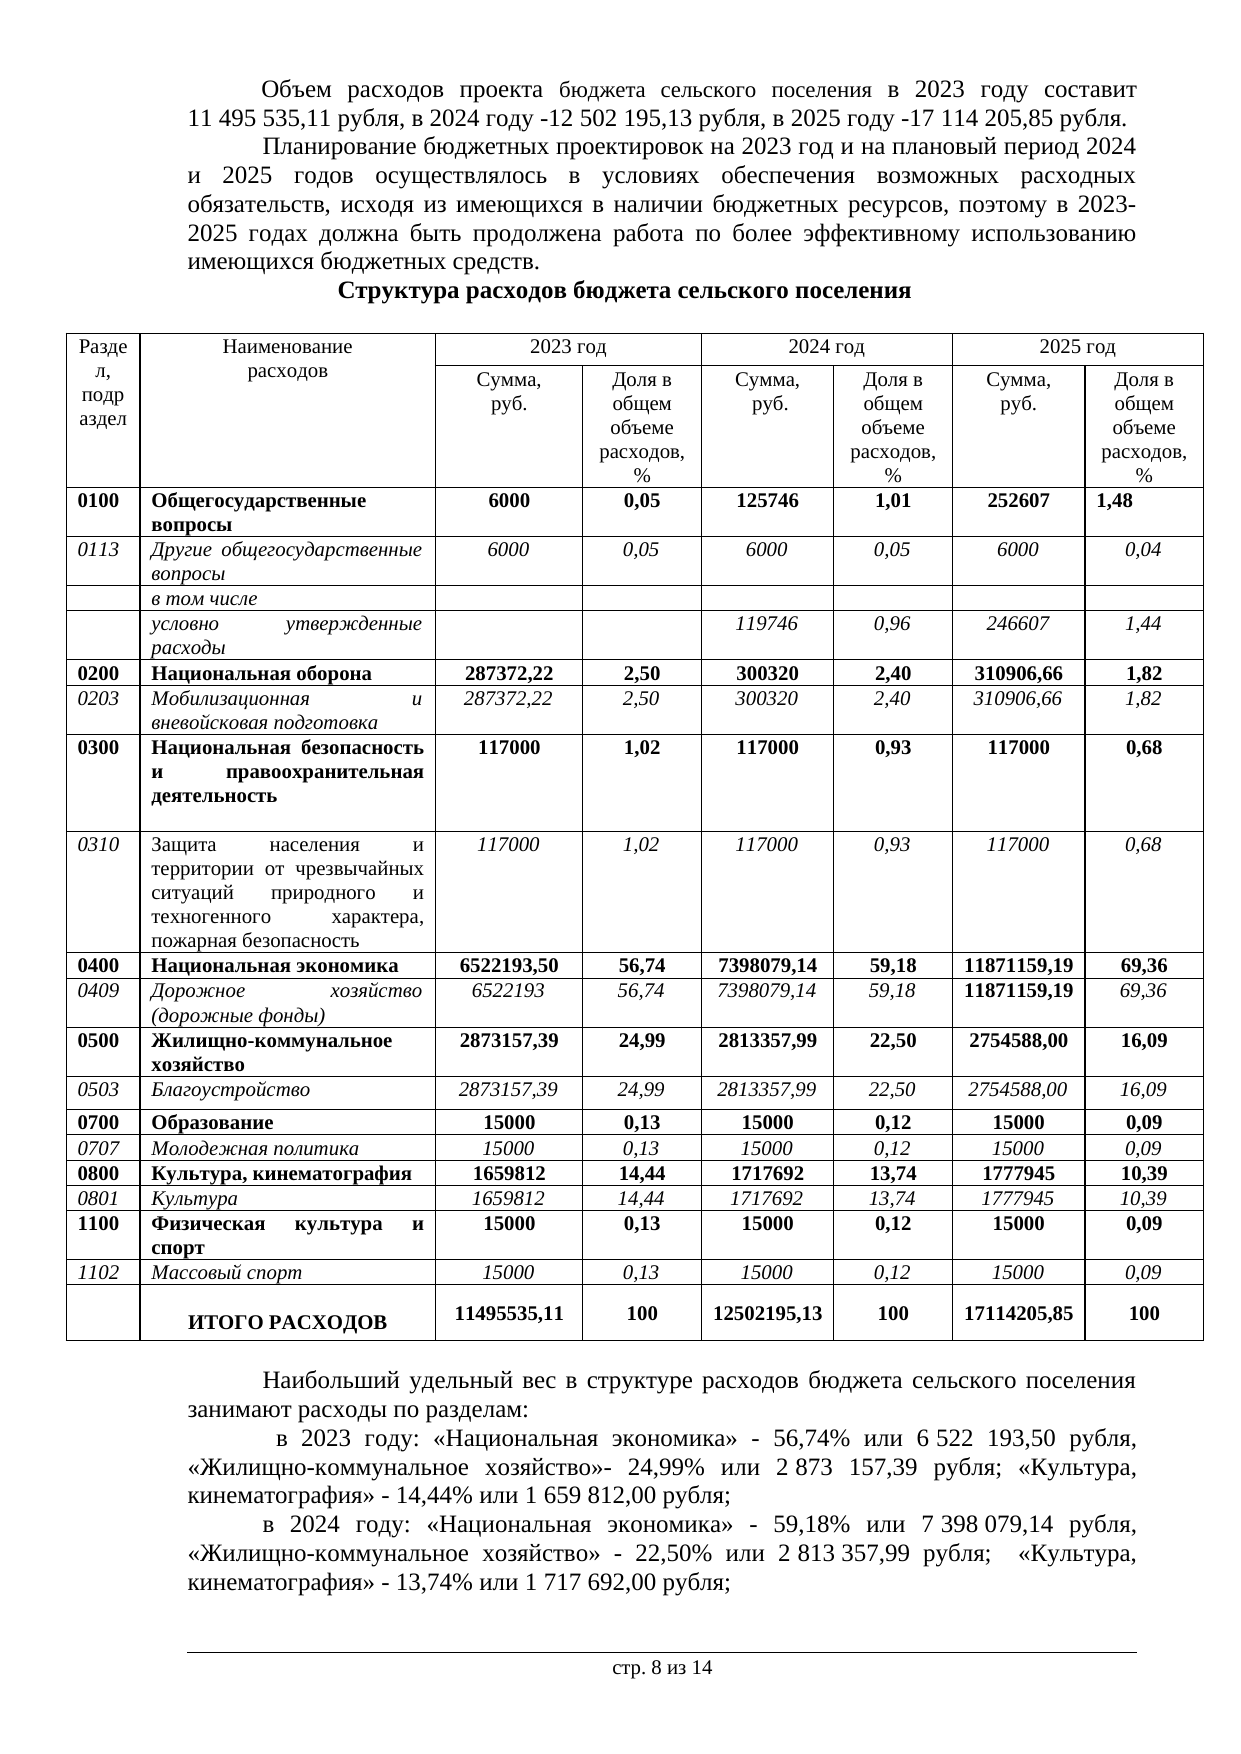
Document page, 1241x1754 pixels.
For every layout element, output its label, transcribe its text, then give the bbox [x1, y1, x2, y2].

text Планирование бюджетных проектировок на 2023 год и на плановый период 2024 и 2025 годов осуществлялось в условиях обеспечения возможных расходных обязательств, исходя из имеющихся в наличии бюджетных ресурсов, поэтому в 2023-2025 годах должна быть продолжена работа по более эффективному использованию имеющихся бюджетных средств. [187, 131, 1137, 275]
table_cell 0,68 [1086, 832, 1203, 952]
table_cell 14,44 [583, 1161, 701, 1184]
table_cell 14,44 [583, 1186, 701, 1210]
table_cell 1100 [67, 1211, 139, 1259]
table_header 2023 год [436, 334, 701, 365]
table_cell 0,09 [1086, 1135, 1203, 1159]
table_cell 0,09 [1086, 1260, 1203, 1284]
table_cell 300320 [702, 686, 833, 734]
table_cell Культура [141, 1186, 435, 1210]
table_cell 1777945 [953, 1161, 1084, 1184]
table_cell 0,93 [834, 832, 952, 952]
table_cell 11871159,19 [953, 979, 1084, 1027]
table_cell 0503 [67, 1077, 139, 1109]
text Наибольший удельный вес в структуре расходов бюджета сельского поселения занимают расходы по разделам: [187, 1365, 1137, 1423]
table_cell 300320 [702, 660, 833, 684]
table_cell 6000 [436, 537, 582, 585]
table_cell [436, 586, 582, 610]
table_cell 287372,22 [436, 686, 582, 734]
table_cell 22,50 [834, 1028, 952, 1076]
table_cell 0,13 [583, 1260, 701, 1284]
table_cell 0,04 [1086, 537, 1203, 585]
table_cell 1659812 [436, 1161, 582, 1184]
text Структура расходов бюджета сельского поселения [187, 275, 1137, 304]
table_cell 15000 [953, 1211, 1084, 1259]
table_cell [953, 586, 1084, 610]
text в 2023 году: «Национальная экономика» - 56,74% или 6 522 193,50 рубля, «Жилищно-коммунальное хозяйство»- 24,99% или 2 873 157,39 рубля; «Культура, кинематография» - 14,44% или 1 659 812,00 рубля; [187, 1423, 1137, 1509]
table_cell 6000 [953, 537, 1084, 585]
table_cell 0,12 [834, 1135, 952, 1159]
table_cell 1717692 [702, 1186, 833, 1210]
table_header Раздел, подраздел [67, 334, 139, 487]
table_cell 0400 [67, 953, 139, 977]
table_cell 2,40 [834, 686, 952, 734]
table_cell 0,13 [583, 1211, 701, 1259]
table_cell ИТОГО РАСХОДОВ [141, 1285, 435, 1340]
table_cell Дорожное хозяйство (дорожные фонды) [141, 979, 435, 1027]
table_cell 100 [583, 1285, 701, 1340]
table_cell 0,12 [834, 1110, 952, 1134]
table_cell 310906,66 [953, 660, 1084, 684]
table_cell 0,09 [1086, 1211, 1203, 1259]
table_cell 246607 [953, 611, 1084, 659]
table_cell 69,36 [1086, 979, 1203, 1027]
table_cell Сумма, руб. [702, 366, 833, 487]
table_cell 15000 [953, 1135, 1084, 1159]
table_cell Общегосударственные вопросы [141, 488, 435, 536]
table_cell 117000 [953, 832, 1084, 952]
table_cell Доля в общем объеме расходов, % [834, 366, 952, 487]
table_cell 0500 [67, 1028, 139, 1076]
table_cell 15000 [436, 1260, 582, 1284]
table_cell 0,05 [834, 537, 952, 585]
table_cell 1,02 [583, 735, 701, 831]
table_cell Жилищно-коммунальное хозяйство [141, 1028, 435, 1076]
table_cell 117000 [436, 735, 582, 831]
table_cell 0,09 [1086, 1110, 1203, 1134]
table_cell [702, 586, 833, 610]
table_cell 1,82 [1086, 686, 1203, 734]
table_cell условно утвержденные расходы [141, 611, 435, 659]
table_cell 0,68 [1086, 735, 1203, 831]
table_cell 0800 [67, 1161, 139, 1184]
table_cell 15000 [436, 1110, 582, 1134]
text в 2024 году: «Национальная экономика» - 59,18% или 7 398 079,14 рубля, «Жилищно-коммунальное хозяйство» - 22,50% или 2 813 357,99 рубля; «Культура, кинематография» - 13,74% или 1 717 692,00 рубля; [187, 1509, 1137, 1595]
table_cell 59,18 [834, 953, 952, 977]
table_cell 15000 [436, 1211, 582, 1259]
table_cell 119746 [702, 611, 833, 659]
table_cell 2813357,99 [702, 1028, 833, 1076]
table_cell 1,48 [1086, 488, 1203, 536]
table_cell 6522193,50 [436, 953, 582, 977]
table_cell 1102 [67, 1260, 139, 1284]
table_cell 15000 [702, 1110, 833, 1134]
table_cell 0,96 [834, 611, 952, 659]
table_cell Другие общегосударственные вопросы [141, 537, 435, 585]
table_cell Благоустройство [141, 1077, 435, 1109]
table_cell [67, 611, 139, 659]
table_cell 2,50 [583, 686, 701, 734]
table_cell 7398079,14 [702, 979, 833, 1027]
table_cell 16,09 [1086, 1077, 1203, 1109]
table_cell 13,74 [834, 1186, 952, 1210]
table_cell 56,74 [583, 979, 701, 1027]
table_cell 0,12 [834, 1211, 952, 1259]
table_cell Физическая культура и спорт [141, 1211, 435, 1259]
table_cell [436, 611, 582, 659]
text Объем расходов проекта бюджета сельского поселения в 2023 году составит 11 495 535,11 рубля, в 2024 году -12 502 195,13 рубля, в 2025 году -17 114 205,85 рубля. [187, 74, 1137, 131]
table_cell [583, 586, 701, 610]
table_cell 117000 [702, 735, 833, 831]
table_cell 0,12 [834, 1260, 952, 1284]
table_cell Защита населения и территории от чрезвычайных ситуаций природного и техногенного характера, пожарная безопасность [141, 832, 435, 952]
table_cell 0,93 [834, 735, 952, 831]
table_cell 1,82 [1086, 660, 1203, 684]
table_header Наименование расходов [141, 334, 435, 487]
table_cell 117000 [953, 735, 1084, 831]
table_cell Доля в общем объеме расходов, % [1086, 366, 1203, 487]
table_cell 0200 [67, 660, 139, 684]
table_cell 15000 [953, 1260, 1084, 1284]
table_cell Мобилизационная и вневойсковая подготовка [141, 686, 435, 734]
table_cell 2754588,00 [953, 1028, 1084, 1076]
table_cell 117000 [436, 832, 582, 952]
table_cell 100 [834, 1285, 952, 1340]
table_cell 1659812 [436, 1186, 582, 1210]
table_cell 6000 [436, 488, 582, 536]
table_cell 13,74 [834, 1161, 952, 1184]
table_cell 0203 [67, 686, 139, 734]
table_cell 2873157,39 [436, 1028, 582, 1076]
table_cell Сумма, руб. [953, 366, 1084, 487]
table_cell 0310 [67, 832, 139, 952]
table_cell Массовый спорт [141, 1260, 435, 1284]
table_cell 11871159,19 [953, 953, 1084, 977]
table_cell 24,99 [583, 1077, 701, 1109]
table_cell 11495535,11 [436, 1285, 582, 1340]
table_cell 22,50 [834, 1077, 952, 1109]
table_cell Национальная безопасность и правоохранительная деятельность [141, 735, 435, 831]
table_cell 287372,22 [436, 660, 582, 684]
table_cell 0100 [67, 488, 139, 536]
table_cell 59,18 [834, 979, 952, 1027]
table_cell 6522193 [436, 979, 582, 1027]
table_cell 117000 [702, 832, 833, 952]
table_cell 0113 [67, 537, 139, 585]
table_cell [1086, 586, 1203, 610]
table_cell 1,01 [834, 488, 952, 536]
table_cell 0409 [67, 979, 139, 1027]
table_cell 17114205,85 [953, 1285, 1084, 1340]
table_cell 0700 [67, 1110, 139, 1134]
table_cell 0801 [67, 1186, 139, 1210]
table_cell 7398079,14 [702, 953, 833, 977]
table_cell 0707 [67, 1135, 139, 1159]
table_cell Культура, кинематография [141, 1161, 435, 1184]
table_cell 125746 [702, 488, 833, 536]
table_cell 2813357,99 [702, 1077, 833, 1109]
table_cell 0,13 [583, 1110, 701, 1134]
table_cell 1,44 [1086, 611, 1203, 659]
table_cell 12502195,13 [702, 1285, 833, 1340]
table_cell в том числе [141, 586, 435, 610]
table_cell 24,99 [583, 1028, 701, 1076]
table_cell 2,50 [583, 660, 701, 684]
table_cell 10,39 [1086, 1186, 1203, 1210]
table_cell 2754588,00 [953, 1077, 1084, 1109]
table_cell Образование [141, 1110, 435, 1134]
table_cell 6000 [702, 537, 833, 585]
table_cell 15000 [953, 1110, 1084, 1134]
table_cell 100 [1086, 1285, 1203, 1340]
table_cell Сумма, руб. [436, 366, 582, 487]
table_cell 310906,66 [953, 686, 1084, 734]
table_cell 15000 [436, 1135, 582, 1159]
table_cell 2,40 [834, 660, 952, 684]
table_cell 1,02 [583, 832, 701, 952]
table_cell 1717692 [702, 1161, 833, 1184]
table_cell 0,05 [583, 537, 701, 585]
table_cell 0300 [67, 735, 139, 831]
table_cell Доля в общем объеме расходов, % [583, 366, 701, 487]
table_cell 15000 [702, 1260, 833, 1284]
table_cell Национальная оборона [141, 660, 435, 684]
table_cell Молодежная политика [141, 1135, 435, 1159]
table_cell [67, 1285, 139, 1340]
table_cell 1777945 [953, 1186, 1084, 1210]
table_cell 0,05 [583, 488, 701, 536]
table_cell 0,13 [583, 1135, 701, 1159]
table_cell [834, 586, 952, 610]
table_cell [583, 611, 701, 659]
table_cell Национальная экономика [141, 953, 435, 977]
table_cell 15000 [702, 1211, 833, 1259]
table_header 2025 год [953, 334, 1203, 365]
table_cell 10,39 [1086, 1161, 1203, 1184]
table_cell [67, 586, 139, 610]
table_header 2024 год [702, 334, 952, 365]
table_cell 56,74 [583, 953, 701, 977]
table_cell 252607 [953, 488, 1084, 536]
table_cell 15000 [702, 1135, 833, 1159]
table_cell 16,09 [1086, 1028, 1203, 1076]
table_cell 2873157,39 [436, 1077, 582, 1109]
table_cell 69,36 [1086, 953, 1203, 977]
